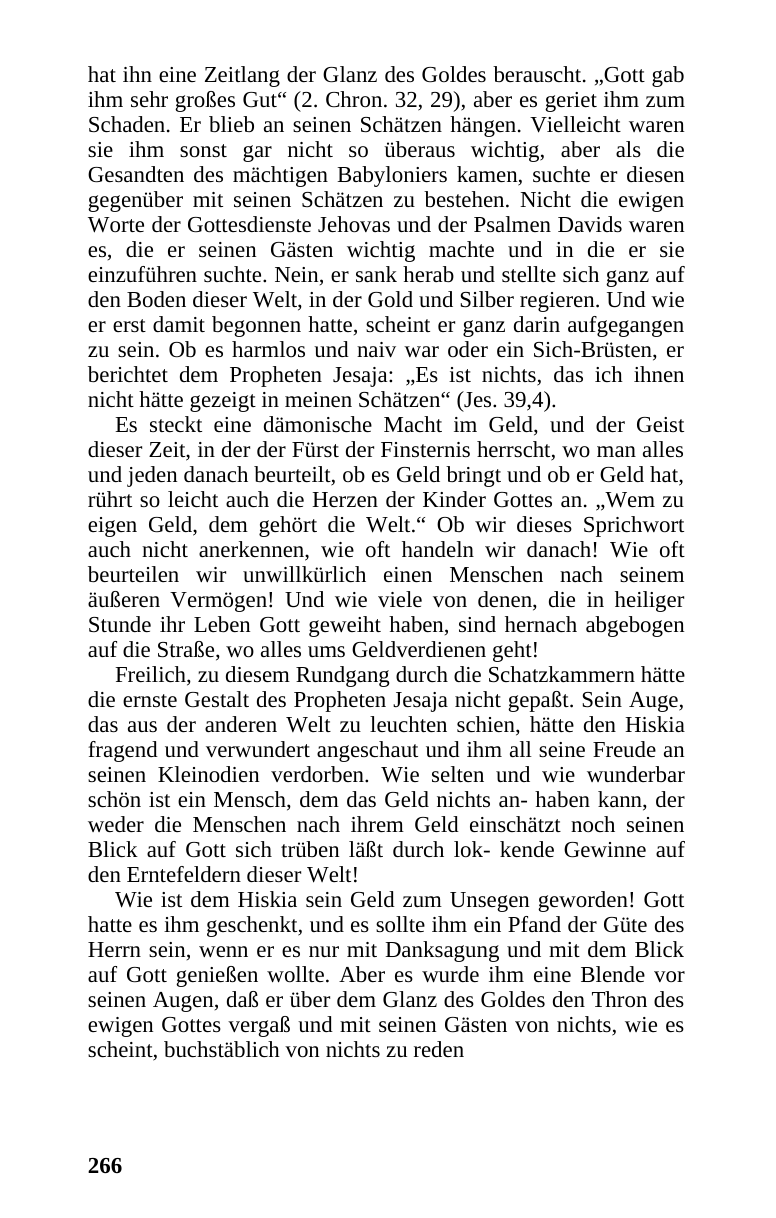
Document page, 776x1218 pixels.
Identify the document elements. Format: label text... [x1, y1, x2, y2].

text Es steckt eine dämonische Macht im Geld, und der Geist dieser Zeit, in der der Fürst der Finsternis herrscht, wo man alles und jeden danach beurteilt, ob es Geld bringt und ob er Geld hat, rührt so leicht auch die Herzen der Kinder Gottes an. „Wem zu eigen Geld, dem gehört die Welt.“ Ob wir dieses Sprichwort auch nicht anerkennen, wie oft handeln wir danach! Wie oft beurteilen wir unwillkürlich einen Menschen nach seinem äußeren Vermögen! Und wie viele von denen, die in heiliger Stunde ihr Leben Gott geweiht haben, sind hernach abgebogen auf die Straße, wo alles ums Geldverdienen geht! [88, 412, 686, 662]
text Wie ist dem Hiskia sein Geld zum Unsegen geworden! Gott hatte es ihm geschenkt, und es sollte ihm ein Pfand der Güte des Herrn sein, wenn er es nur mit Danksagung und mit dem Blick auf Gott genießen wollte. Aber es wurde ihm eine Blende vor seinen Augen, daß er über dem Glanz des Goldes den Thron des ewigen Gottes vergaß und mit seinen Gästen von nichts, wie es scheint, buchstäblich von nichts zu reden [88, 887, 686, 1062]
text Freilich, zu diesem Rundgang durch die Schatzkammern hätte die ernste Gestalt des Propheten Jesaja nicht gepaßt. Sein Auge, das aus der anderen Welt zu leuchten schien, hätte den Hiskia fragend und verwundert angeschaut und ihm all seine Freude an seinen Kleinodien verdorben. Wie selten und wie wunderbar schön ist ein Mensch, dem das Geld nichts an- haben kann, der weder die Menschen nach ihrem Geld einschätzt noch seinen Blick auf Gott sich trüben läßt durch lok- kende Gewinne auf den Erntefeldern dieser Welt! [88, 662, 686, 887]
text hat ihn eine Zeitlang der Glanz des Goldes berauscht. „Gott gab ihm sehr großes Gut“ (2. Chron. 32, 29), aber es geriet ihm zum Schaden. Er blieb an seinen Schätzen hängen. Vielleicht waren sie ihm sonst gar nicht so überaus wichtig, aber als die Gesandten des mächtigen Babyloniers kamen, suchte er diesen gegenüber mit seinen Schätzen zu bestehen. Nicht die ewigen Worte der Gottesdienste Jehovas und der Psalmen Davids waren es, die er seinen Gästen wichtig machte und in die er sie einzuführen suchte. Nein, er sank herab und stellte sich ganz auf den Boden dieser Welt, in der Gold und Silber regieren. Und wie er erst damit begonnen hatte, scheint er ganz darin aufgegangen zu sein. Ob es harmlos und naiv war oder ein Sich-Brüsten, er berichtet dem Propheten Jesaja: „Es ist nichts, das ich ihnen nicht hätte gezeigt in meinen Schätzen“ (Jes. 39,4). [88, 62, 686, 412]
text 266 [88, 1155, 122, 1178]
